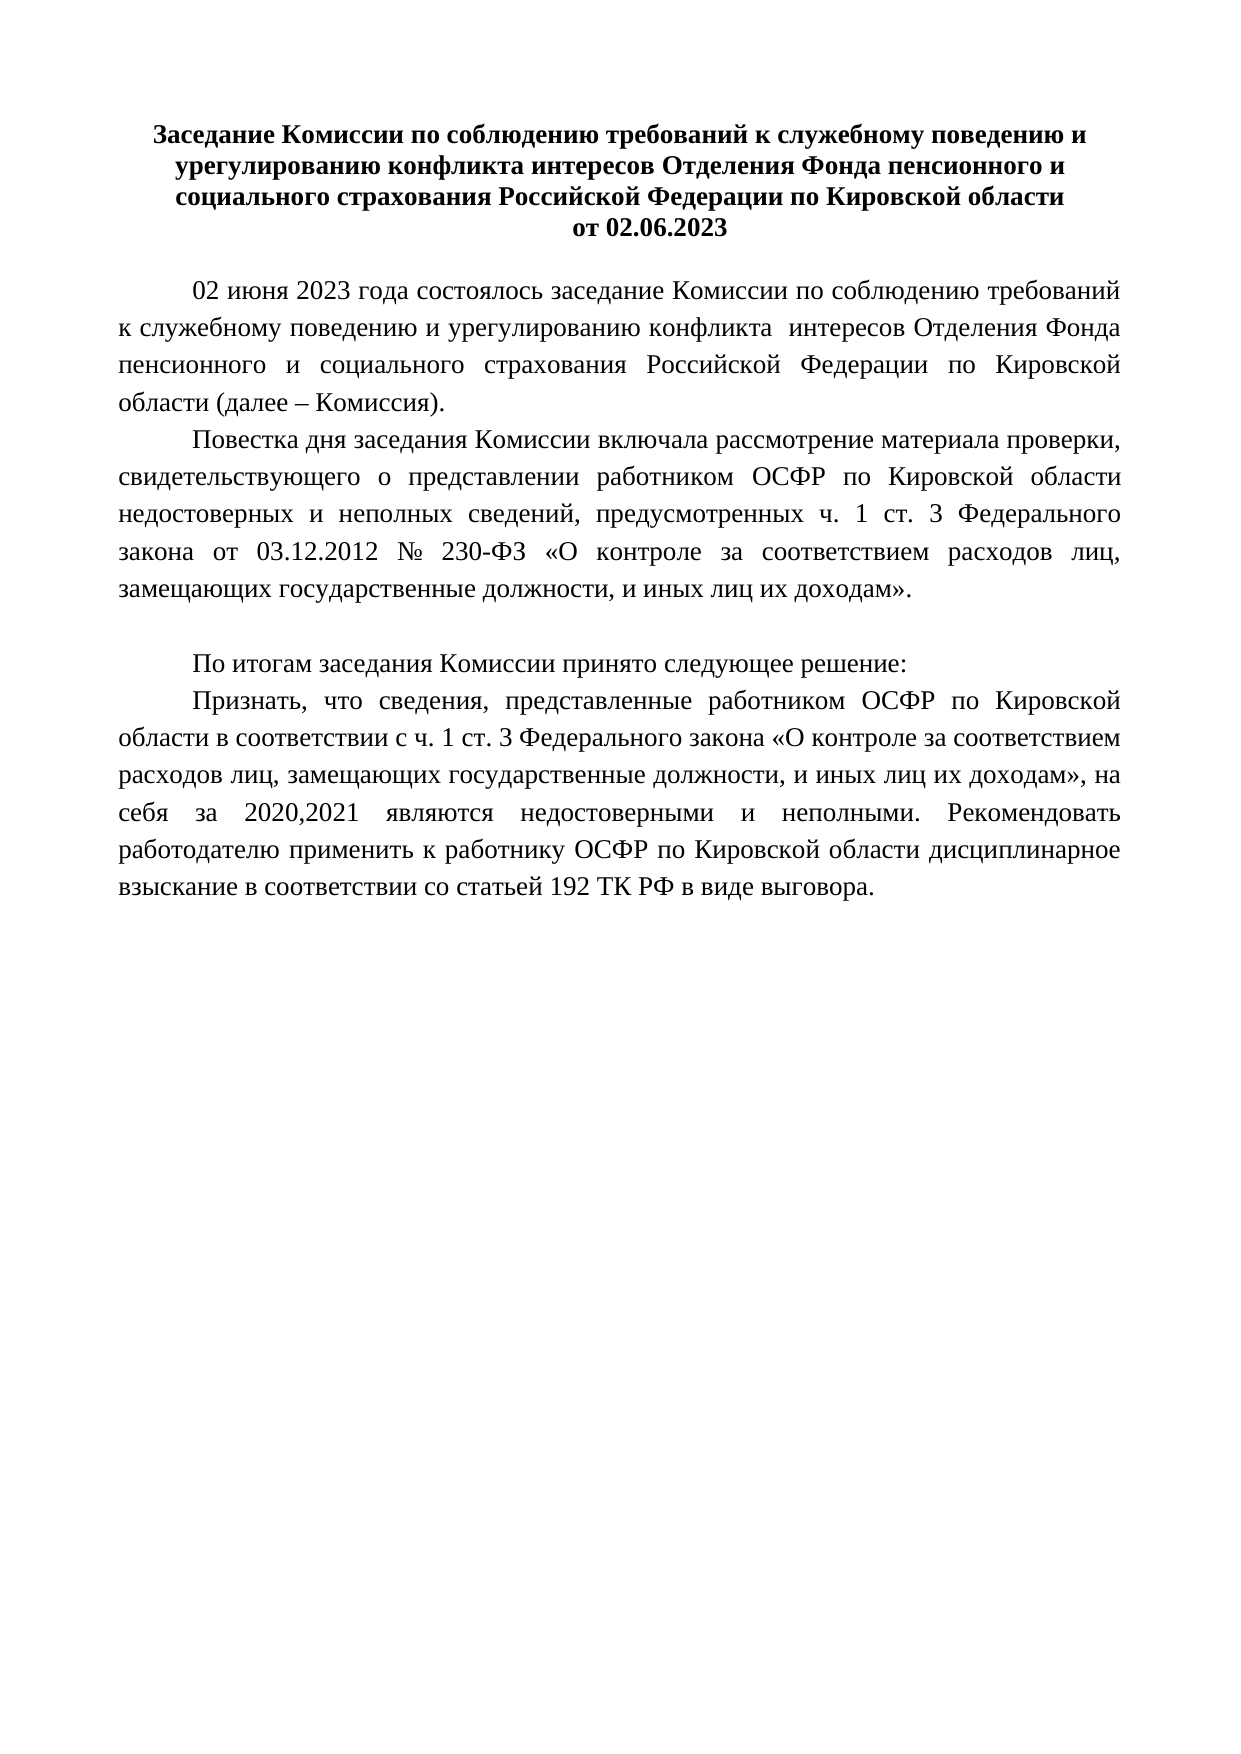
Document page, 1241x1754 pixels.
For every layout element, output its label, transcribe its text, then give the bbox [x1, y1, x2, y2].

text Повестка дня заседания Комиссии включала рассмотрение материала проверки, свидетельствующего о представлении работником ОСФР по Кировской области недостоверных и неполных сведений, предусмотренных ч. 1 ст. 3 Федерального закона от 03.12.2012 № 230-ФЗ «О контроле за соответствием расходов лиц, замещающих государственные должности, и иных лиц их доходам». [118, 423, 1122, 603]
list Признать, что сведения, представленные работником ОСФР по Кировской области в соответствии с ч. 1 ст. 3 Федерального закона «О контроле за соответствием расходов лиц, замещающих государственные должности, и иных лиц их доходам», на себя за 2020,2021 являются недостоверными и неполными. Рекомендовать работодателю применить к работнику ОСФР по Кировской области дисциплинарное взыскание в соответствии со статьей 192 ТК РФ в виде выговора. [118, 684, 1122, 902]
text Заседание Комиссии по соблюдению требований к служебному поведению и урегулированию конфликта интересов Отделения Фонда пенсионного и социального страхования Российской Федерации по Кировской области [118, 118, 1122, 212]
text от 02.06.2023 [118, 212, 1122, 243]
text 02 июня 2023 года состоялось заседание Комиссии по соблюдению требований к служебному поведению и урегулированию конфликта интересов Отделения Фонда пенсионного и социального страхования Российской Федерации по Кировской области (далее – Комиссия). [118, 274, 1122, 417]
list По итогам заседания Комиссии принято следующее решение: [118, 647, 1122, 678]
